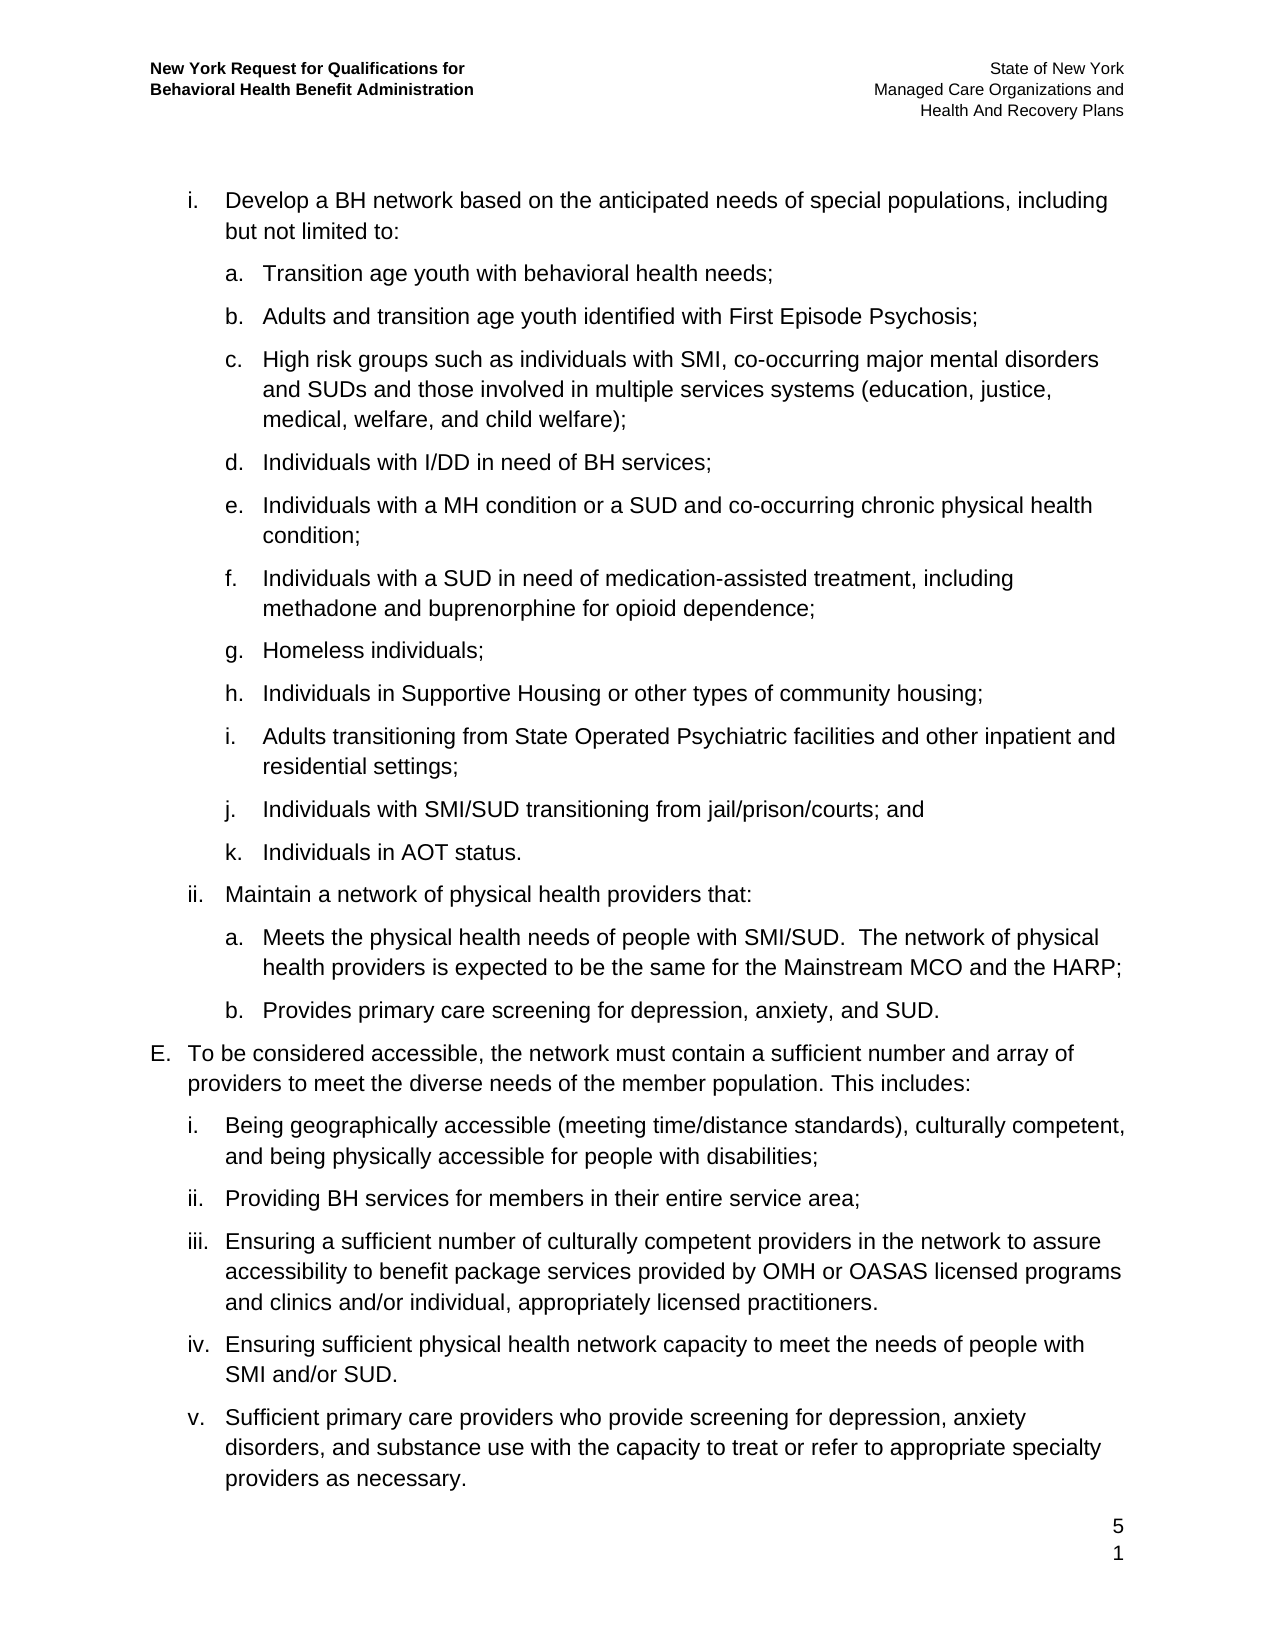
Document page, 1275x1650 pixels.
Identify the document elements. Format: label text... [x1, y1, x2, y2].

list Being geographically accessible (meeting time/distance standards), culturally competent, and being physically accessible for people with disabilities; [187, 1112, 1128, 1169]
list Provides primary care screening for depression, anxiety, and SUD. [225, 997, 1128, 1023]
list To be considered accessible, the network must contain a sufficient number and array of providers to meet the diverse needs of the member population. This includes: [150, 1039, 1128, 1096]
list Individuals with SMI/SUD transitioning from jail/prison/courts; and [225, 796, 1128, 822]
list Ensuring sufficient physical health network capacity to meet the needs of people with SMI and/or SUD. [187, 1331, 1128, 1388]
list Transition age youth with behavioral health needs; [225, 260, 1128, 287]
list Individuals in Supportive Housing or other types of community housing; [225, 680, 1128, 707]
list Individuals with I/DD in need of BH services; [225, 449, 1128, 475]
list Meets the physical health needs of people with SMI/SUD. The network of physical health providers is expected to be the same for the Mainstream MCO and the HARP; [225, 924, 1128, 981]
list Individuals with a SUD in need of medication-assisted treatment, including methadone and buprenorphine for opioid dependence; [225, 564, 1128, 621]
list Individuals in AOT status. [225, 838, 1128, 865]
list Develop a BH network based on the anticipated needs of special populations, including but not limited to: [187, 187, 1128, 244]
list Individuals with a MH condition or a SUD and co-occurring chronic physical health condition; [225, 492, 1128, 548]
list Ensuring a sufficient number of culturally competent providers in the network to assure accessibility to benefit package services provided by OMH or OASAS licensed programs and clinics and/or individual, appropriately licensed practitioners. [187, 1228, 1128, 1315]
list Adults transitioning from State Operated Psychiatric facilities and other inpatient and residential settings; [225, 723, 1128, 779]
list Maintain a network of physical health providers that: [187, 881, 1128, 908]
list High risk groups such as individuals with SMI, co-occurring major mental disorders and SUDs and those involved in multiple services systems (education, justice, medical, welfare, and child welfare); [225, 346, 1128, 433]
list Sufficient primary care providers who provide screening for depression, anxiety disorders, and substance use with the capacity to treat or refer to appropriate specialty providers as necessary. [187, 1404, 1128, 1491]
list Homeless individuals; [225, 637, 1128, 664]
list Providing BH services for members in their entire service area; [187, 1185, 1128, 1212]
list Adults and transition age youth identified with First Episode Psychosis; [225, 303, 1128, 329]
